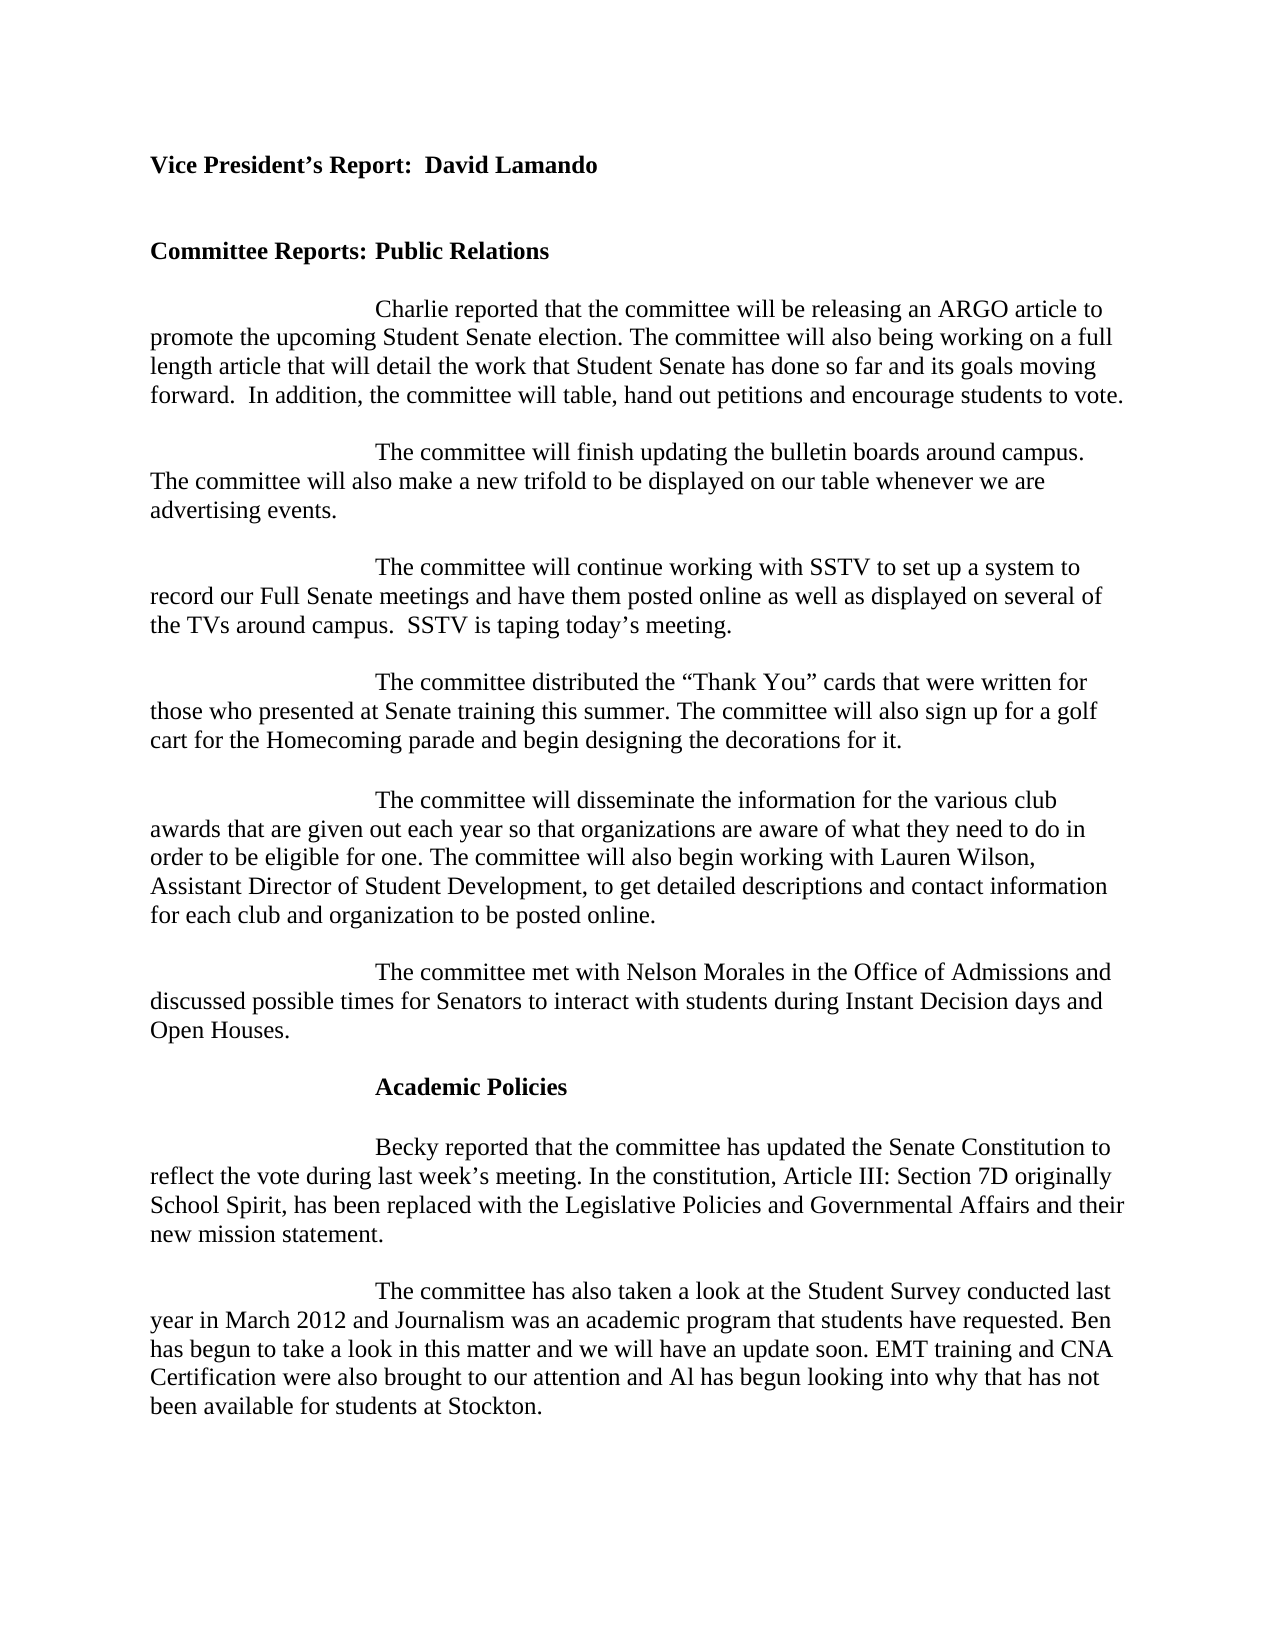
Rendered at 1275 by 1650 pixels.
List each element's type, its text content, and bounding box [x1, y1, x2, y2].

text The committee met with Nelson Morales in the Office of Admissions and discussed possible times for Senators to interact with students during Instant Decision days and Open Houses. [150, 957, 1125, 1044]
text The committee distributed the “Thank You” cards that were written for those who presented at Senate training this summer. The committee will also sign up for a golf cart for the Homecoming parade and begin designing the decorations for it. [150, 667, 1125, 754]
text Charlie reported that the committee will be releasing an ARGO article to promote the upcoming Student Senate election. The committee will also being working on a full length article that will detail the work that Student Senate has done so far and its goals moving forward. In addition, the committee will table, hand out petitions and encourage students to vote. [150, 294, 1125, 409]
text Becky reported that the committee has updated the Senate Constitution to reflect the vote during last week’s meeting. In the constitution, Article III: Section 7D originally School Spirit, has been replaced with the Legislative Policies and Governmental Affairs and their new mission statement. [150, 1132, 1125, 1247]
text Academic Policies [150, 1072, 1125, 1101]
text The committee will continue working with SSTV to set up a system to record our Full Senate meetings and have them posted online as well as displayed on several of the TVs around campus. SSTV is taping today’s meeting. [150, 552, 1125, 639]
text Committee Reports: Public Relations [150, 236, 1125, 265]
text Vice President’s Report: David Lamando [150, 150, 1125, 179]
text The committee has also taken a look at the Student Survey conducted last year in March 2012 and Journalism was an academic program that students have requested. Ben has begun to take a look in this matter and we will have an update soon. EMT training and CNA Certification were also brought to our attention and Al has begun looking into why that has not been available for students at Stockton. [150, 1276, 1125, 1420]
text The committee will disseminate the information for the various club awards that are given out each year so that organizations are aware of what they need to do in order to be eligible for one. The committee will also begin working with Lauren Wilson, Assistant Director of Student Development, to get detailed descriptions and contact information for each club and organization to be posted online. [150, 785, 1125, 929]
text The committee will finish updating the bulletin boards around campus. The committee will also make a new trifold to be displayed on our table whenever we are advertising events. [150, 437, 1125, 524]
